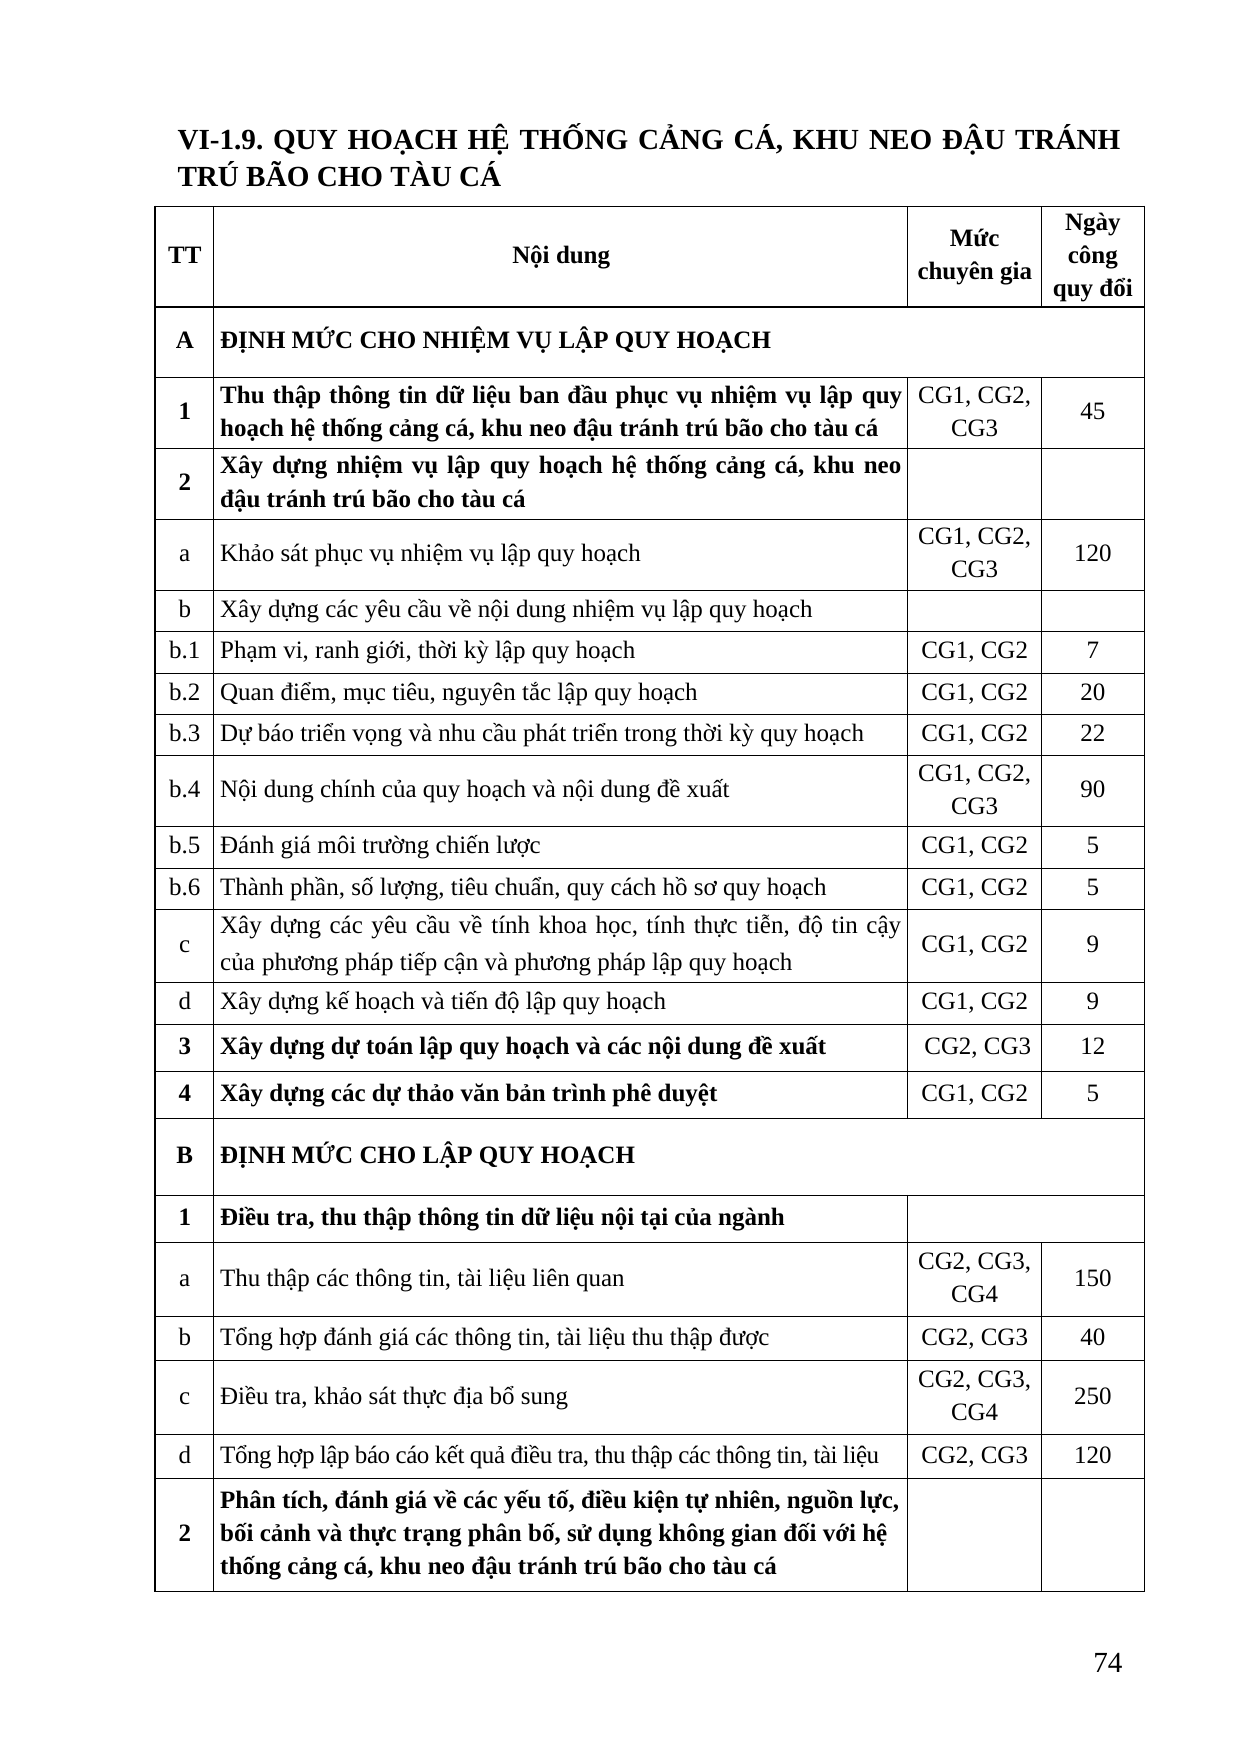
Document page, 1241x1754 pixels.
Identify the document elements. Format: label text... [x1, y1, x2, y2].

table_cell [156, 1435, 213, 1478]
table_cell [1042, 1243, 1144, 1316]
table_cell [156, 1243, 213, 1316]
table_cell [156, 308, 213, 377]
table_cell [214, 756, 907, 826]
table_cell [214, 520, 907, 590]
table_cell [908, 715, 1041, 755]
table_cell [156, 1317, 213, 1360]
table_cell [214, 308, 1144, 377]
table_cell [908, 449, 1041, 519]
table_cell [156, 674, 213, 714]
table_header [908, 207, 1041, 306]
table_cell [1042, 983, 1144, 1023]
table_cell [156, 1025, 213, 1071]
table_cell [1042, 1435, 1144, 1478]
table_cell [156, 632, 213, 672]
text VI-1.9. QUY HOẠCH HỆ THỐNG CẢNG CÁ, KHU NEO ĐẬU TRÁNH TRÚ BÃO CHO TÀU CÁ [177, 118, 1122, 193]
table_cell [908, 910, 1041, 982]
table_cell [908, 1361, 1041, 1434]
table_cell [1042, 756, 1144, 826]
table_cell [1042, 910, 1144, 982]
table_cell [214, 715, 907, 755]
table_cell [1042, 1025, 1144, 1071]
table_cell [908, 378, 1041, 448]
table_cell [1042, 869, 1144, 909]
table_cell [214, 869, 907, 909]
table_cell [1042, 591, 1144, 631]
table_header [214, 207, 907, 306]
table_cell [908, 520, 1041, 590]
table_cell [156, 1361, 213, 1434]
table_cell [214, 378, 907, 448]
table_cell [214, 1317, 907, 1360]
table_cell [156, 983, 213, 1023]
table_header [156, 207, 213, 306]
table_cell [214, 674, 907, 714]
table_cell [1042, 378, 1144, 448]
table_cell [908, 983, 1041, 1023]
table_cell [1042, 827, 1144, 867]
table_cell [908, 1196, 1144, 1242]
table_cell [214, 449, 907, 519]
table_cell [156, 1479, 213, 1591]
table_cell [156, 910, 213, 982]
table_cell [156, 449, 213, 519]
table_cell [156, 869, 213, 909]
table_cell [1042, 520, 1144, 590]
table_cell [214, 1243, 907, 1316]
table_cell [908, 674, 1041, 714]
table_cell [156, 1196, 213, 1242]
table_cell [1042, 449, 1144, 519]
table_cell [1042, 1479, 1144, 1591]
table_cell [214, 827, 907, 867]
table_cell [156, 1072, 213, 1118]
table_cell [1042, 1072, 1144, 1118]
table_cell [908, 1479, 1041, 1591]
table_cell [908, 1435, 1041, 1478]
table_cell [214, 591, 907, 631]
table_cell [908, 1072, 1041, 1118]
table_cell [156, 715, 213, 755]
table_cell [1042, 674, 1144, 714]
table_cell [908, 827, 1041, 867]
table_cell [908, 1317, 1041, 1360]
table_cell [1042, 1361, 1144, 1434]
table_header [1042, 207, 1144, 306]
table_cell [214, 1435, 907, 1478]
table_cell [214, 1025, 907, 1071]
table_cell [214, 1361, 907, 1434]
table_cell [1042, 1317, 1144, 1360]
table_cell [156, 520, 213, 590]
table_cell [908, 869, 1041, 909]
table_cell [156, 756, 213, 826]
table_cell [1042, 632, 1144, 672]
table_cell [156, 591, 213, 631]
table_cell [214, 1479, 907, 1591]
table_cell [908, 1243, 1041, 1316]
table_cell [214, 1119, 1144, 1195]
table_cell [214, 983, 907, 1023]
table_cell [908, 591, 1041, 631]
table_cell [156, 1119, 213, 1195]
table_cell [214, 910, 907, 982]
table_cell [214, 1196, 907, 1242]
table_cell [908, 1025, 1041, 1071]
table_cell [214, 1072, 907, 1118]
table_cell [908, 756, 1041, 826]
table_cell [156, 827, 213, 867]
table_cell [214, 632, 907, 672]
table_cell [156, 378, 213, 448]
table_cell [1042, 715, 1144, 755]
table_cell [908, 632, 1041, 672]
